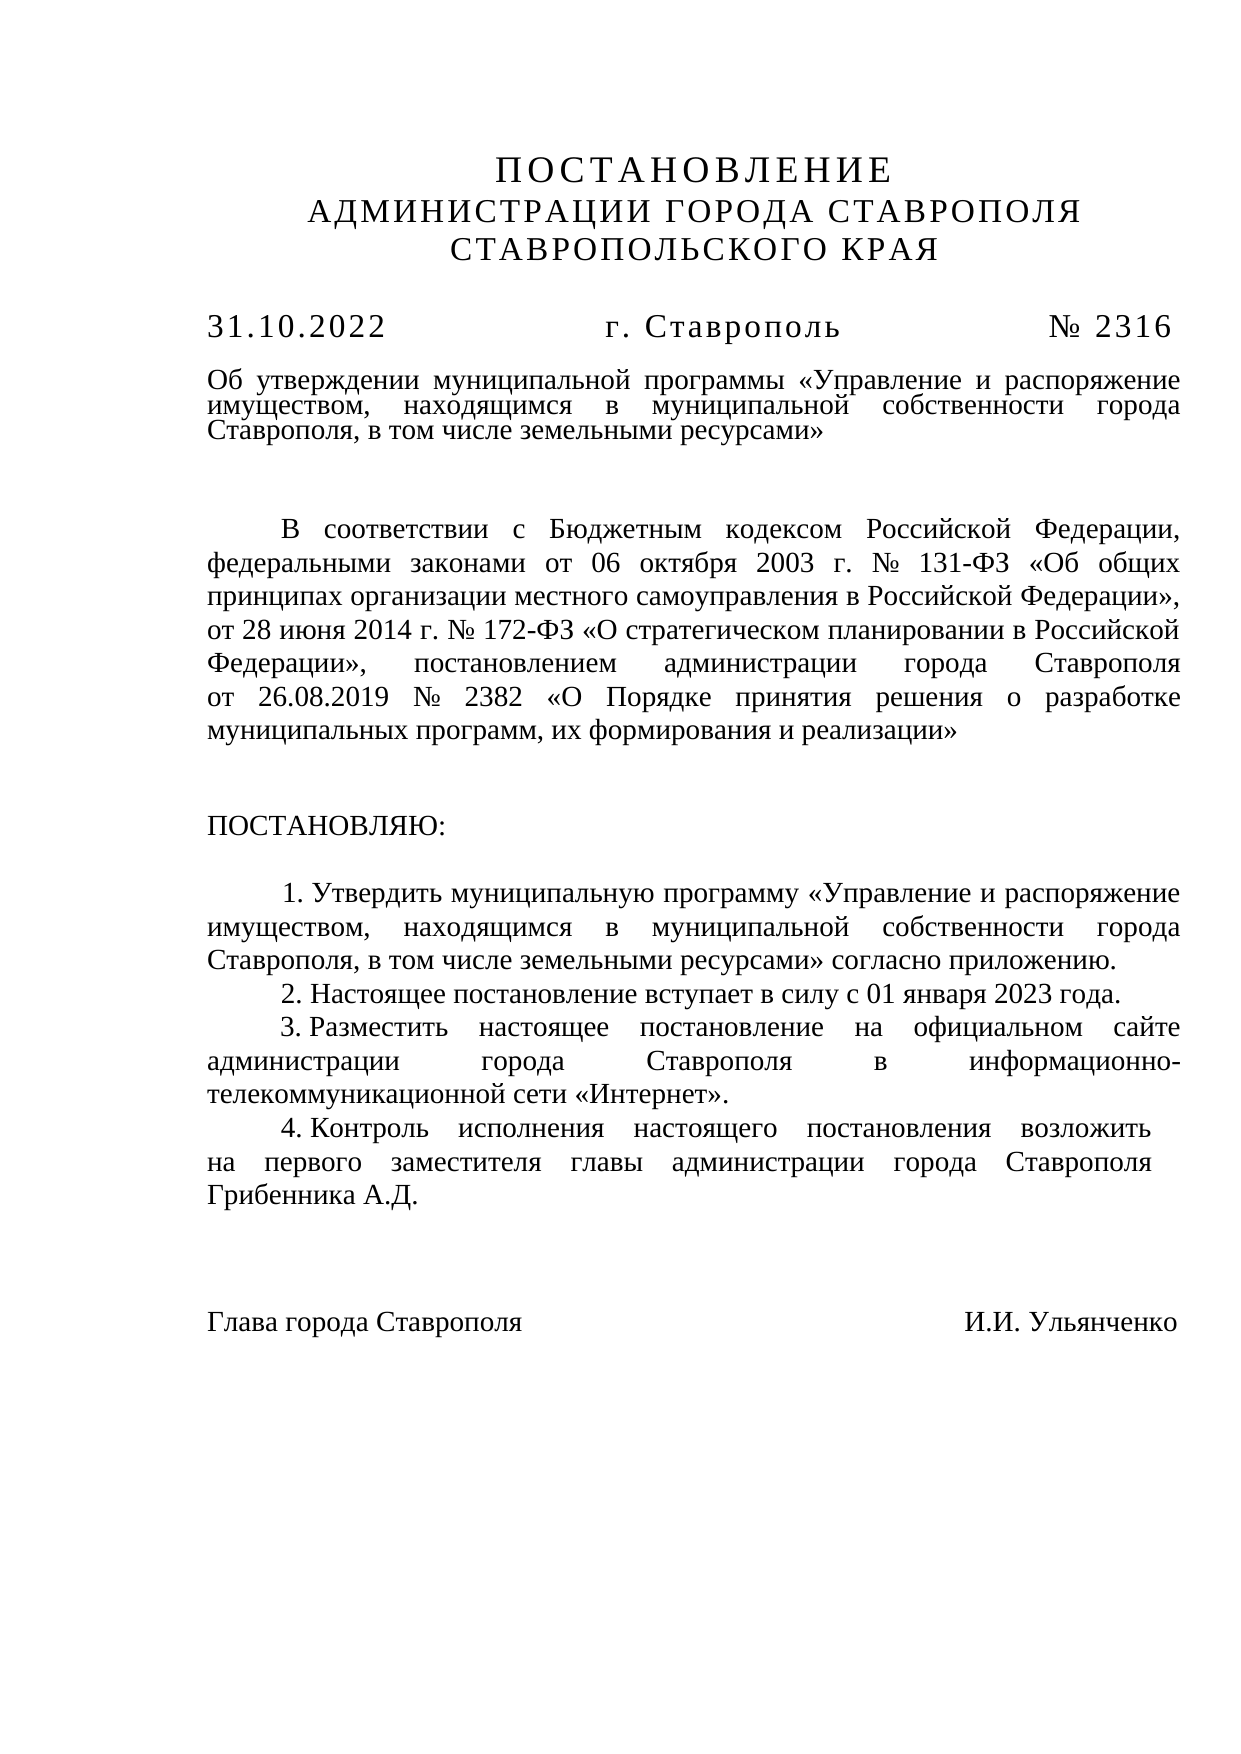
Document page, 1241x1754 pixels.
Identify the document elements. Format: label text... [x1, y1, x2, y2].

text Об утверждении муниципальной программы «Управление и распоряжение имуществом, находящимся в муниципальной собственности города Ставрополя, в том числе земельными ресурсами» [207, 369, 1181, 444]
text В соответствии с Бюджетным кодексом Российской Федерации, федеральными законами от 06 октября 2003 г. № 131-ФЗ «Об общих принципах организации местного самоуправления в Российской Федерации», от 28 июня 2014 г. № 172-ФЗ «О стратегическом планировании в Российской Федерации», постановлением администрации города Ставрополя от 26.08.2019 № 2382 «О Порядке принятия решения о разработке муниципальных программ, их формирования и реализации» [207, 511, 1181, 746]
text 2. Настоящее постановление вступает в силу с 01 января 2023 года. [207, 976, 1181, 1009]
text СТАВРОПОЛЬСКОГО КРАЯ [207, 229, 1181, 267]
text Глава города Ставрополя И.И. Ульянченко [207, 1311, 1181, 1336]
text 31.10.2022 г. Ставрополь № 2316 [207, 306, 1181, 344]
text 1. Утвердить муниципальную программу «Управление и распоряжение имуществом, находящимся в муниципальной собственности города Ставрополя, в том числе земельными ресурсами» согласно приложению. [207, 875, 1181, 976]
title П О С Т А Н О В Л Е Н И Е [207, 148, 1181, 191]
text 4. Контроль исполнения настоящего постановления возложить на первого заместителя главы администрации города Ставрополя Грибенника А.Д. [207, 1110, 1181, 1211]
text АДМИНИСТРАЦИИ ГОРОДА СТАВРОПОЛЯ [207, 191, 1181, 229]
text 3. Разместить настоящее постановление на официальном сайте администрации города Ставрополя в информационно-телекоммуникационной сети «Интернет». [207, 1009, 1181, 1110]
text ПОСТАНОВЛЯЮ: [207, 808, 1181, 842]
